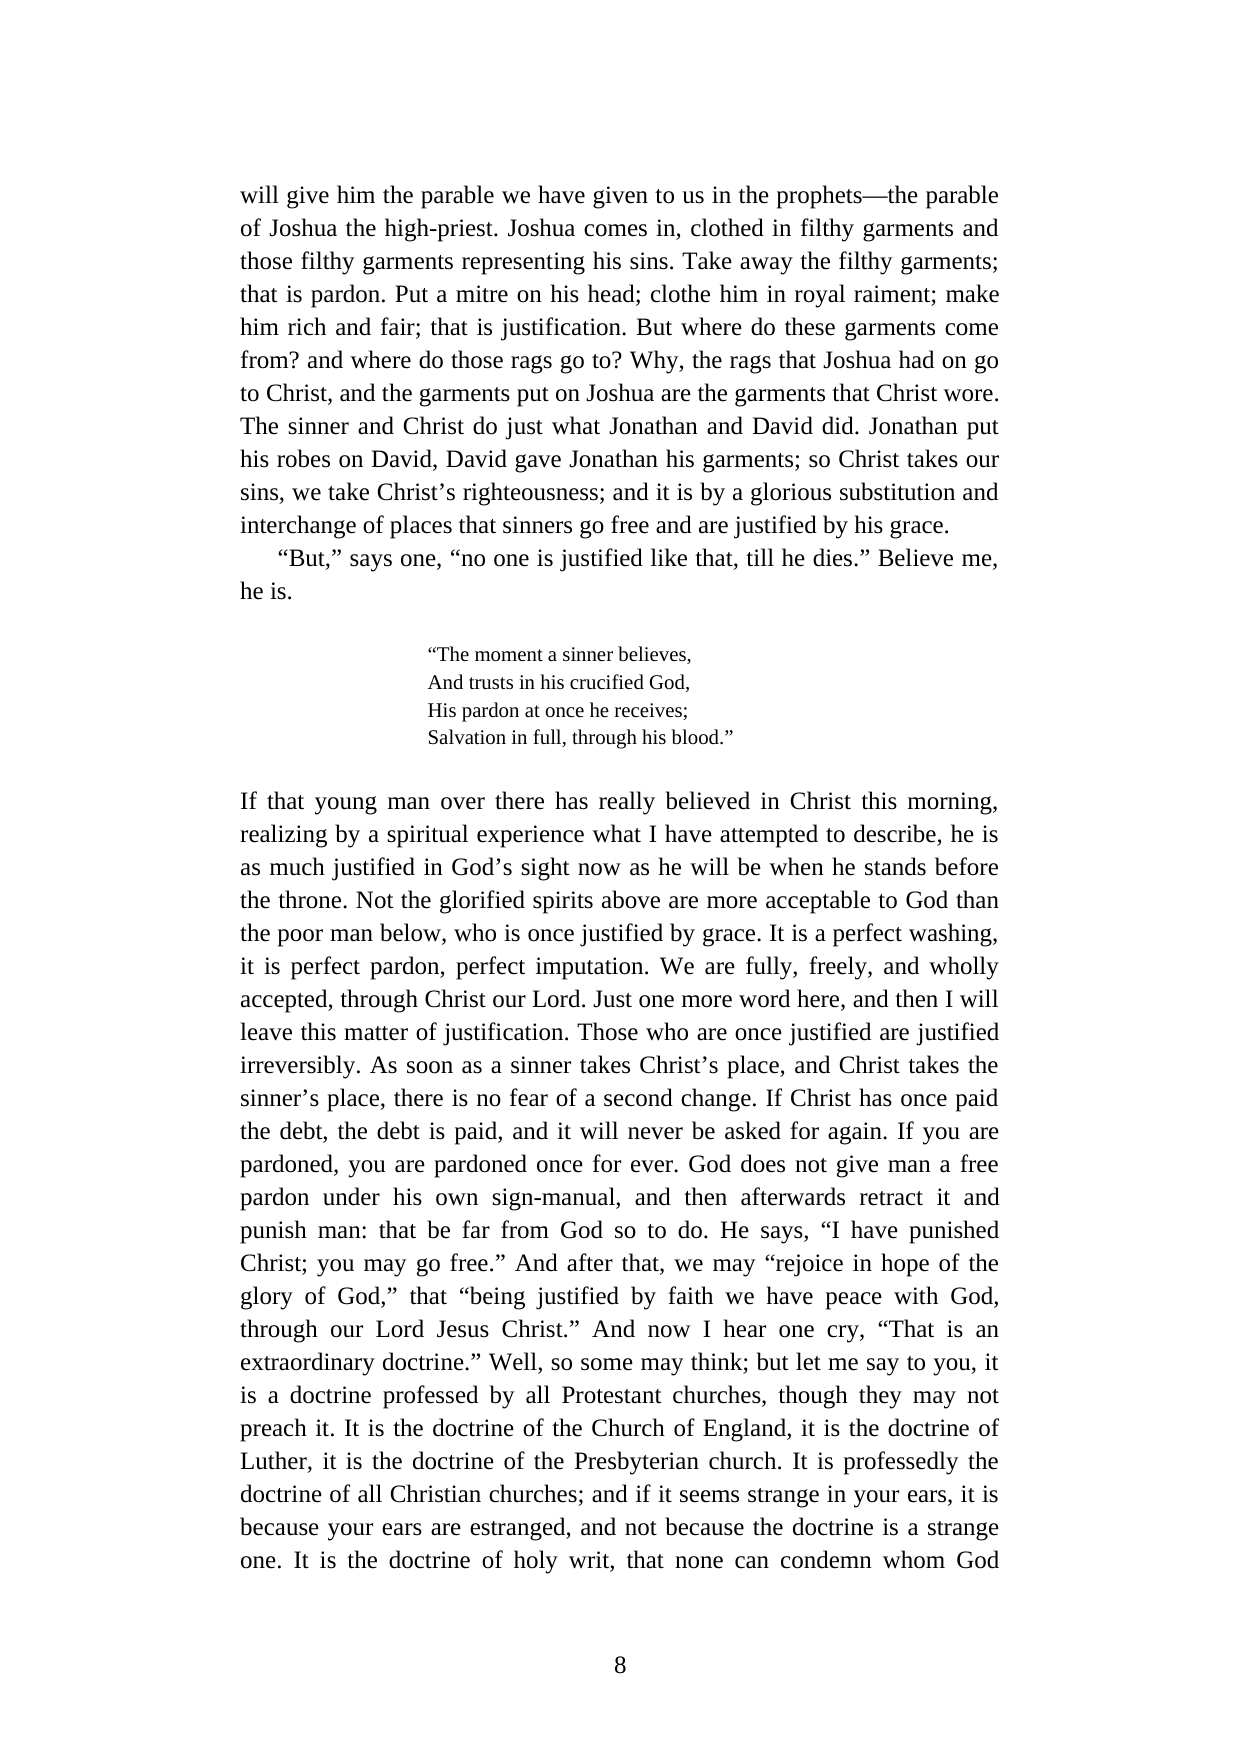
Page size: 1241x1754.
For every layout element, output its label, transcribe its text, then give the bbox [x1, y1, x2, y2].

text Salvation in full, through his blood.” [427, 725, 1000, 749]
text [240, 786, 1000, 1574]
text “But,” says one, “no one is justified like that, till he dies.” Believe me, he is. [240, 543, 1000, 605]
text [240, 180, 1000, 539]
text His pardon at once he receives; [427, 697, 1000, 722]
text And trusts in his crucified God, [427, 670, 1000, 694]
text “The moment a sinner believes, [427, 642, 1000, 666]
